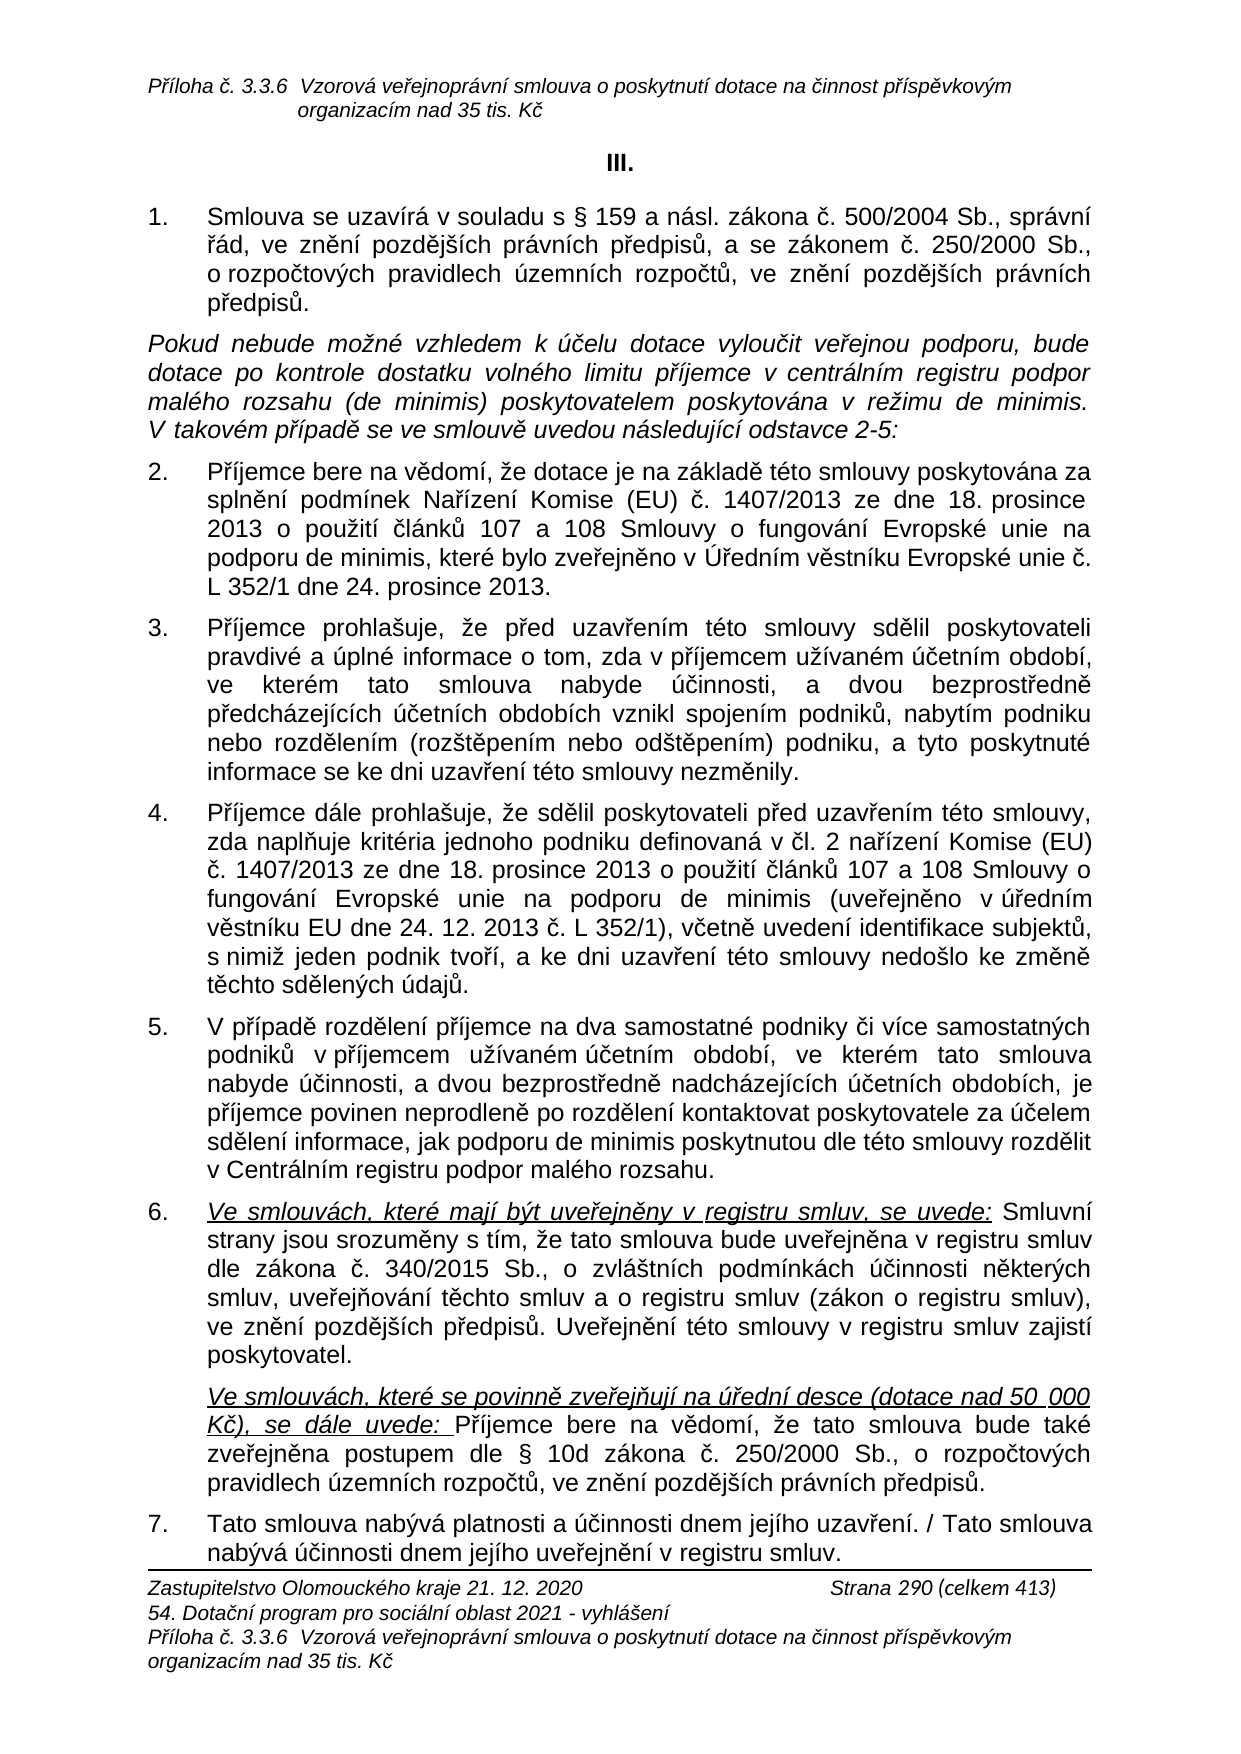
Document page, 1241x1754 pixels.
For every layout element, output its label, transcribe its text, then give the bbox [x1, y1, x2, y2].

list V případě rozdělení příjemce na dva samostatné podniky či více samostatných podniků v příjemcem užívaném účetním období, ve kterém tato smlouva nabyde účinnosti, a dvou bezprostředně nadcházejících účetních obdobích, je příjemce povinen neprodleně po rozdělení kontaktovat poskytovatele za účelem sdělení informace, jak podporu de minimis poskytnutou dle této smlouvy rozdělit v Centrálním registru podpor malého rozsahu. [148, 1011, 1092, 1184]
list Příjemce prohlašuje, že před uzavřením této smlouvy sdělil poskytovateli pravdivé a úplné informace o tom, zda v příjemcem užívaném účetním období, ve kterém tato smlouva nabyde účinnosti, a dvou bezprostředně předcházejících účetních obdobích vznikl spojením podniků, nabytím podniku nebo rozdělením (rozštěpením nebo odštěpením) podniku, a tyto poskytnuté informace se ke dni uzavření této smlouvy nezměnily. [148, 613, 1092, 785]
list Smlouva se uzavírá v souladu s § 159 a násl. zákona č. 500/2004 Sb., správní řád, ve znění pozdějších právních předpisů, a se zákonem č. 250/2000 Sb., o rozpočtových pravidlech územních rozpočtů, ve znění pozdějších právních předpisů. [148, 201, 1092, 316]
text Pokud nebude možné vzhledem k účelu dotace vyloučit veřejnou podporu, bude dotace po kontrole dostatku volného limitu příjemce v centrálním registru podpor malého rozsahu (de minimis) poskytovatelem poskytována v režimu de minimis. V takovém případě se ve smlouvě uvedou následující odstavce 2-5: [148, 329, 1092, 444]
list Příjemce dále prohlašuje, že sdělil poskytovateli před uzavřením této smlouvy, zda naplňuje kritéria jednoho podniku definovaná v čl. 2 nařízení Komise (EU) č. 1407/2013 ze dne 18. prosince 2013 o použití článků 107 a 108 Smlouvy o fungování Evropské unie na podporu de minimis (uveřejněno v úředním věstníku EU dne 24. 12. 2013 č. L 352/1), včetně uvedení identifikace subjektů, s nimiž jeden podnik tvoří, a ke dni uzavření této smlouvy nedošlo ke změně těchto sdělených údajů. [148, 798, 1092, 999]
list Tato smlouva nabývá platnosti a účinnosti dnem jejího uzavření. / Tato smlouva nabývá účinnosti dnem jejího uveřejnění v registru smluv. [148, 1509, 1092, 1566]
list Příjemce bere na vědomí, že dotace je na základě této smlouvy poskytována za splnění podmínek Nařízení Komise (EU) č. 1407/2013 ze dne 18. prosince 2013 o použití článků 107 a 108 Smlouvy o fungování Evropské unie na podporu de minimis, které bylo zveřejněno v Úředním věstníku Evropské unie č. L 352/1 dne 24. prosince 2013. [148, 456, 1092, 600]
text III. [148, 148, 1092, 176]
text Ve smlouvách, které se povinně zveřejňují na úřední desce (dotace nad 50 000 Kč), se dále uvede: Příjemce bere na vědomí, že tato smlouva bude také zveřejněna postupem dle § 10d zákona č. 250/2000 Sb., o rozpočtových pravidlech územních rozpočtů, ve znění pozdějších právních předpisů. [207, 1381, 1092, 1496]
list Ve smlouvách, které mají být uveřejněny v registru smluv, se uvede: Smluvní strany jsou srozuměny s tím, že tato smlouva bude uveřejněna v registru smluv dle zákona č. 340/2015 Sb., o zvláštních podmínkách účinnosti některých smluv, uveřejňování těchto smluv a o registru smluv (zákon o registru smluv), ve znění pozdějších předpisů. Uveřejnění této smlouvy v registru smluv zajistí poskytovatel. [148, 1196, 1092, 1369]
